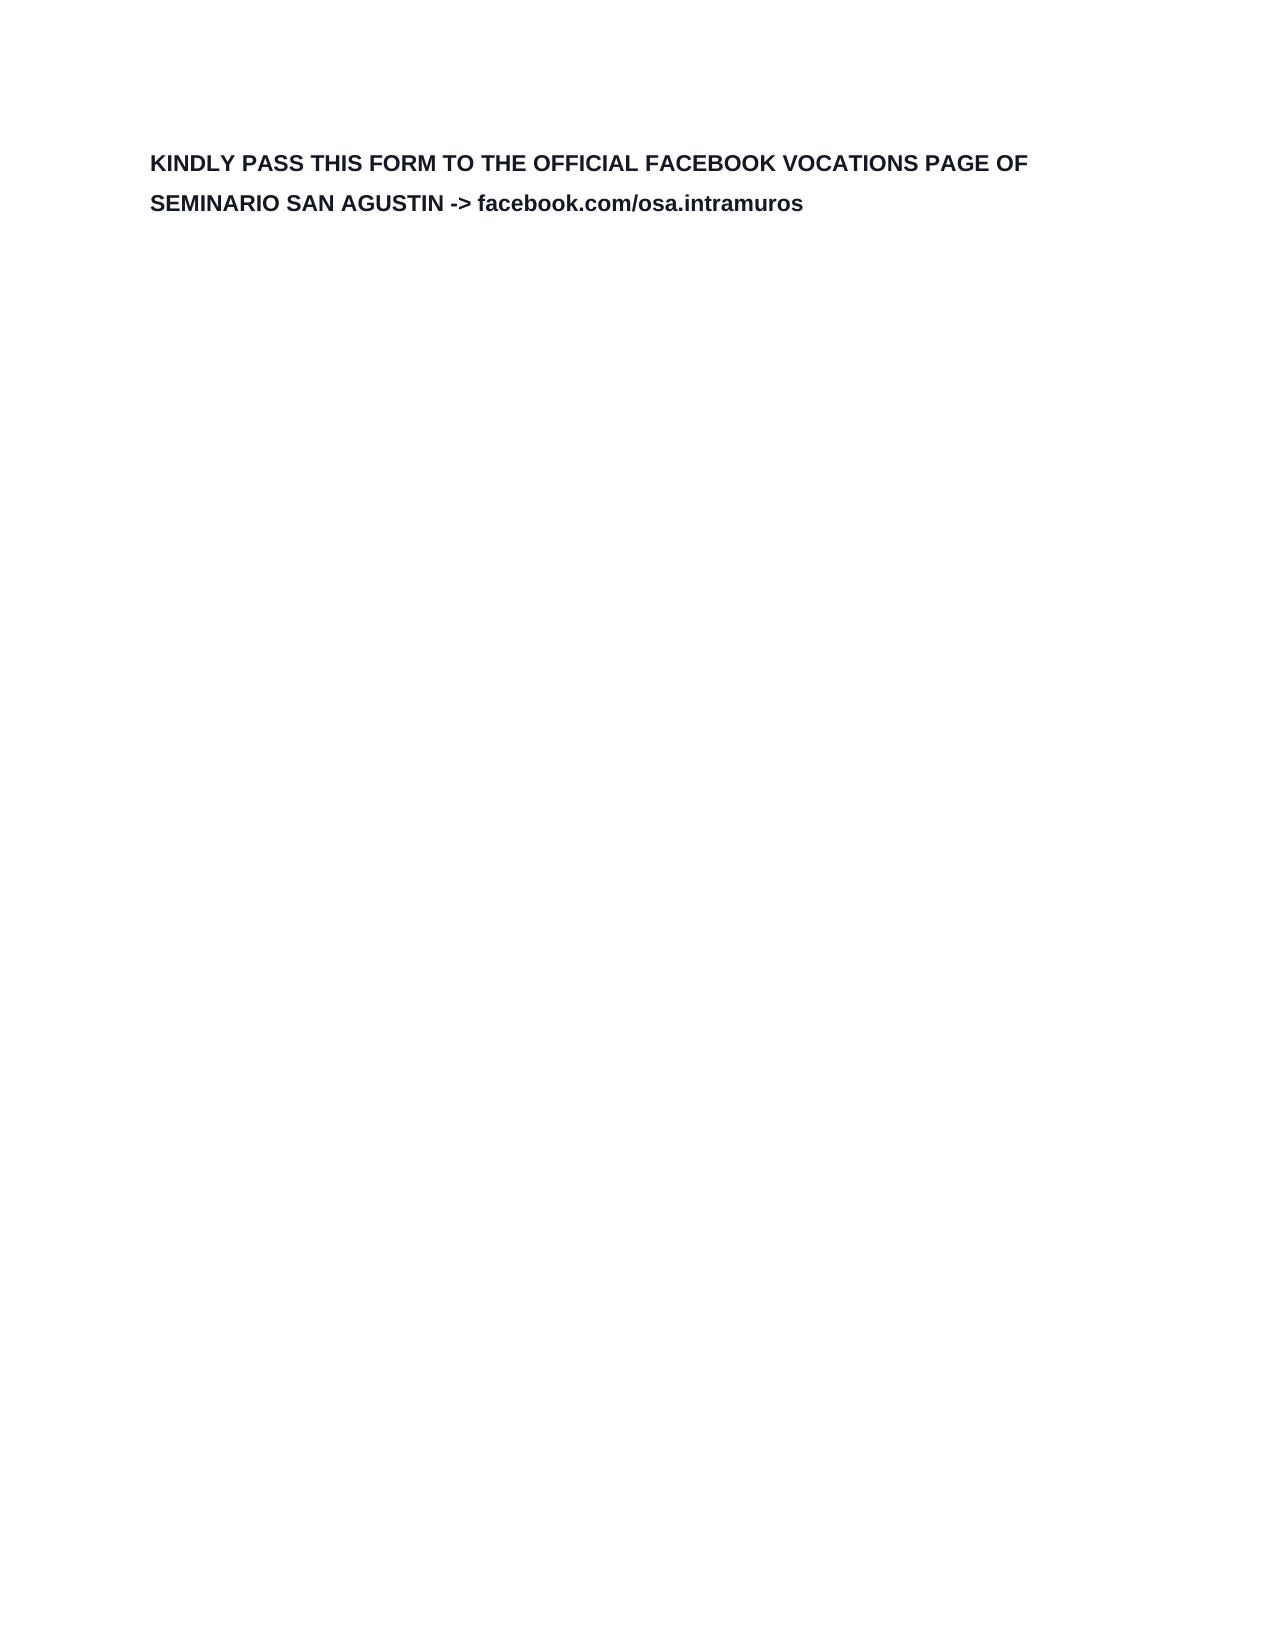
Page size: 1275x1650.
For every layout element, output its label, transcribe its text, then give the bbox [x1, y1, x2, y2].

text KINDLY PASS THIS FORM TO THE OFFICIAL FACEBOOK VOCATIONS PAGE OF SEMINARIO SAN AGUSTIN -> facebook.com/osa.intramuros [150, 150, 1125, 216]
